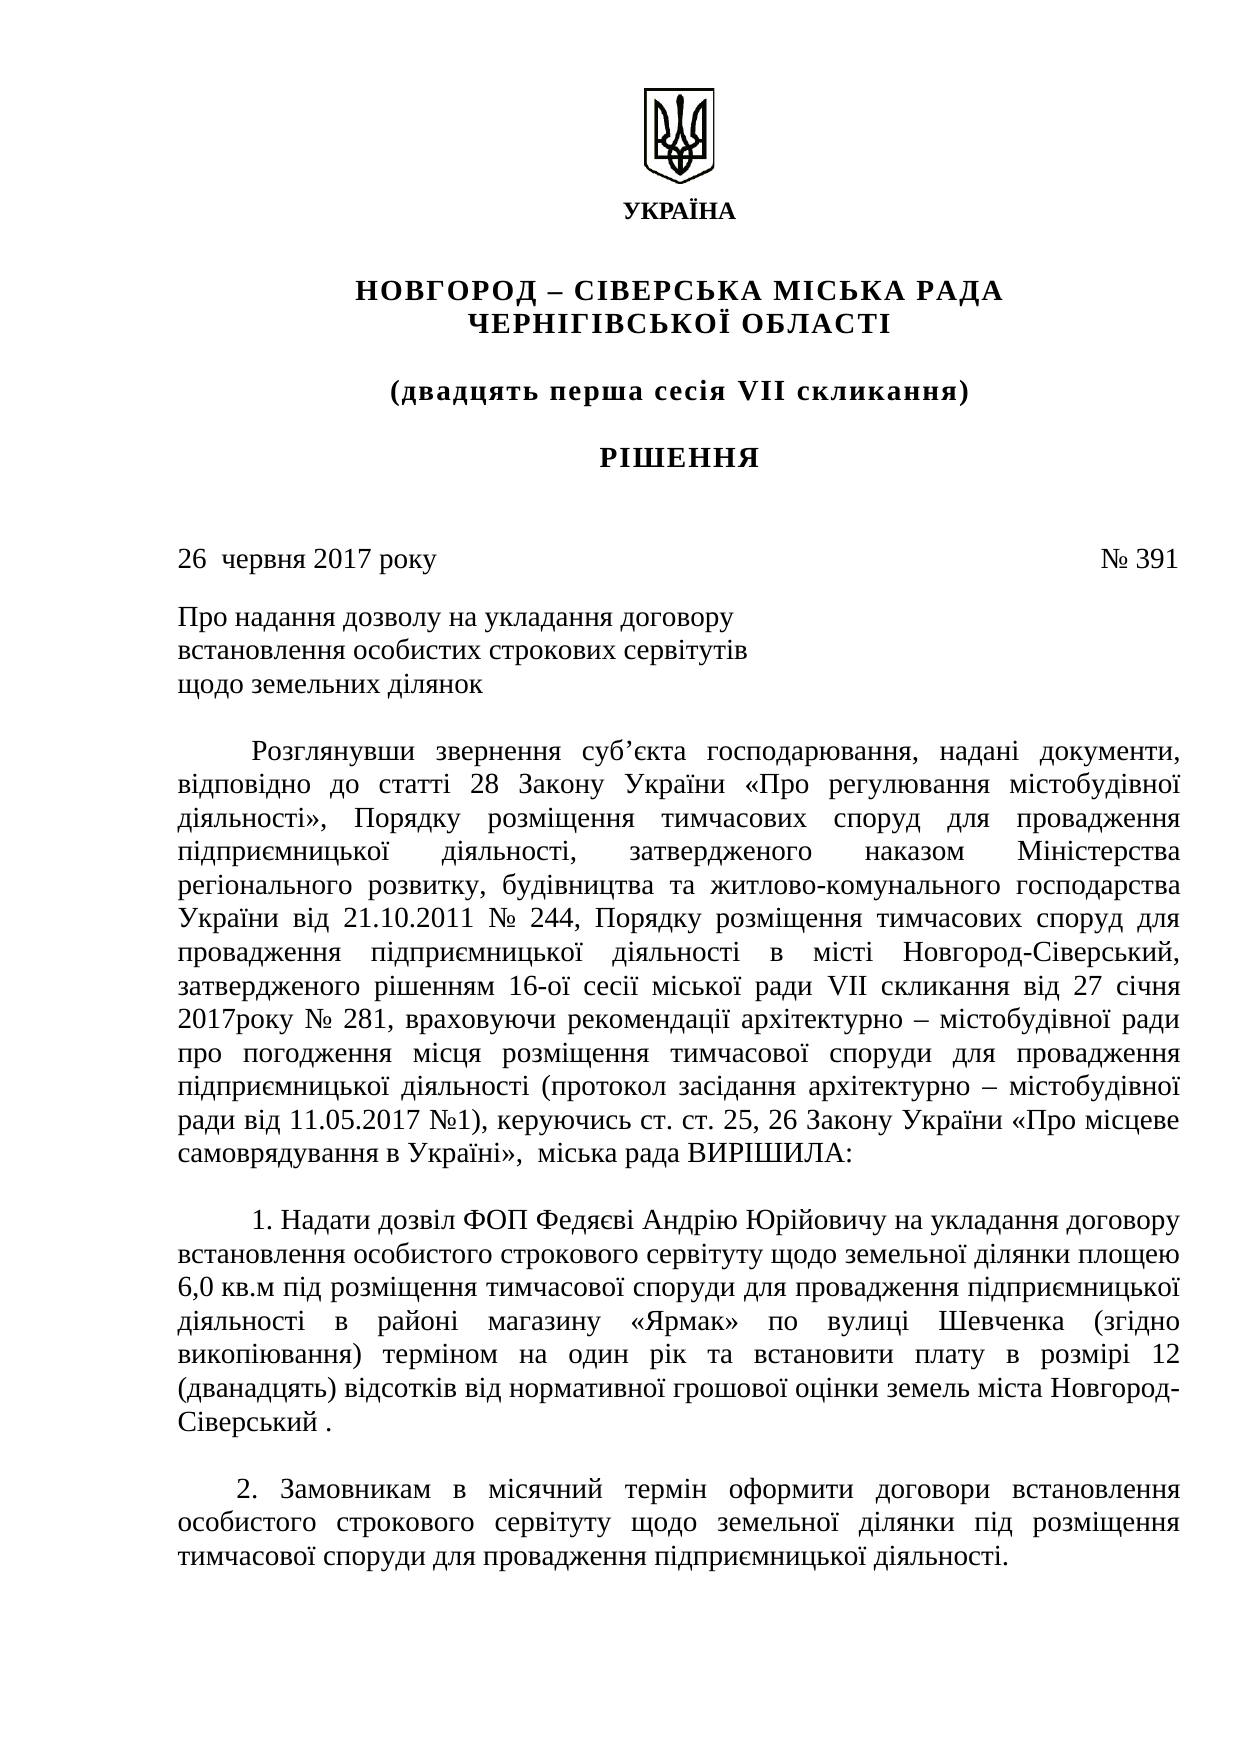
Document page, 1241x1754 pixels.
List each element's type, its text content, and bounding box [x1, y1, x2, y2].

picture [644, 88, 715, 184]
text 26 червня 2017 року № 391 [177, 541, 1181, 574]
text Україна [177, 196, 1181, 225]
text щодо земельних ділянок [177, 666, 1181, 699]
text НОВГОРОД – СІВЕРСЬКА МІСЬКА РАДА [177, 273, 1181, 306]
text (двадцять перша сесія VII скликання) [177, 373, 1181, 407]
text Розглянувши звернення суб’єкта господарювання, надані документи, відповідно до статті 28 Закону України «Про регулювання містобудівної діяльності», Порядку розміщення тимчасових споруд для провадження підприємницької діяльності, затвердженого наказом Міністерства регіонального розвитку, будівництва та житлово-комунального господарства України від 21.10.2011 № 244, Порядку розміщення тимчасових споруд для провадження підприємницької діяльності в місті Новгород-Сіверський, затвердженого рішенням 16-ої сесії міської ради VІІ скликання від 27 січня 2017року № 281, враховуючи рекомендації архітектурно – містобудівної ради про погодження місця розміщення тимчасової споруди для провадження підприємницької діяльності (протокол засідання архітектурно – містобудівної ради від 11.05.2017 №1), керуючись ст. ст. 25, 26 Закону України «Про місцеве самоврядування в Україні», міська рада ВИРІШИЛА: [177, 733, 1181, 1169]
text ЧЕРНІГІВСЬКОЇ ОБЛАСТІ [177, 306, 1181, 340]
text РІШЕННЯ [177, 440, 1181, 474]
text 1. Надати дозвіл ФОП Федяєві Андрію Юрійовичу на укладання договору встановлення особистого строкового сервітуту щодо земельної ділянки площею 6,0 кв.м під розміщення тимчасової споруди для провадження підприємницької діяльності в районі магазину «Ярмак» по вулиці Шевченка (згідно викопіювання) терміном на один рік та встановити плату в розмірі 12 (дванадцять) відсотків від нормативної грошової оцінки земель міста Новгород-Сіверський . [177, 1202, 1181, 1437]
text 2. Замовникам в місячний термін оформити договори встановлення особистого строкового сервітуту щодо земельної ділянки під розміщення тимчасової споруди для провадження підприємницької діяльності. [177, 1471, 1181, 1571]
text встановлення особистих строкових сервітутів [177, 632, 1181, 666]
text Про надання дозволу на укладання договору [177, 599, 1181, 632]
